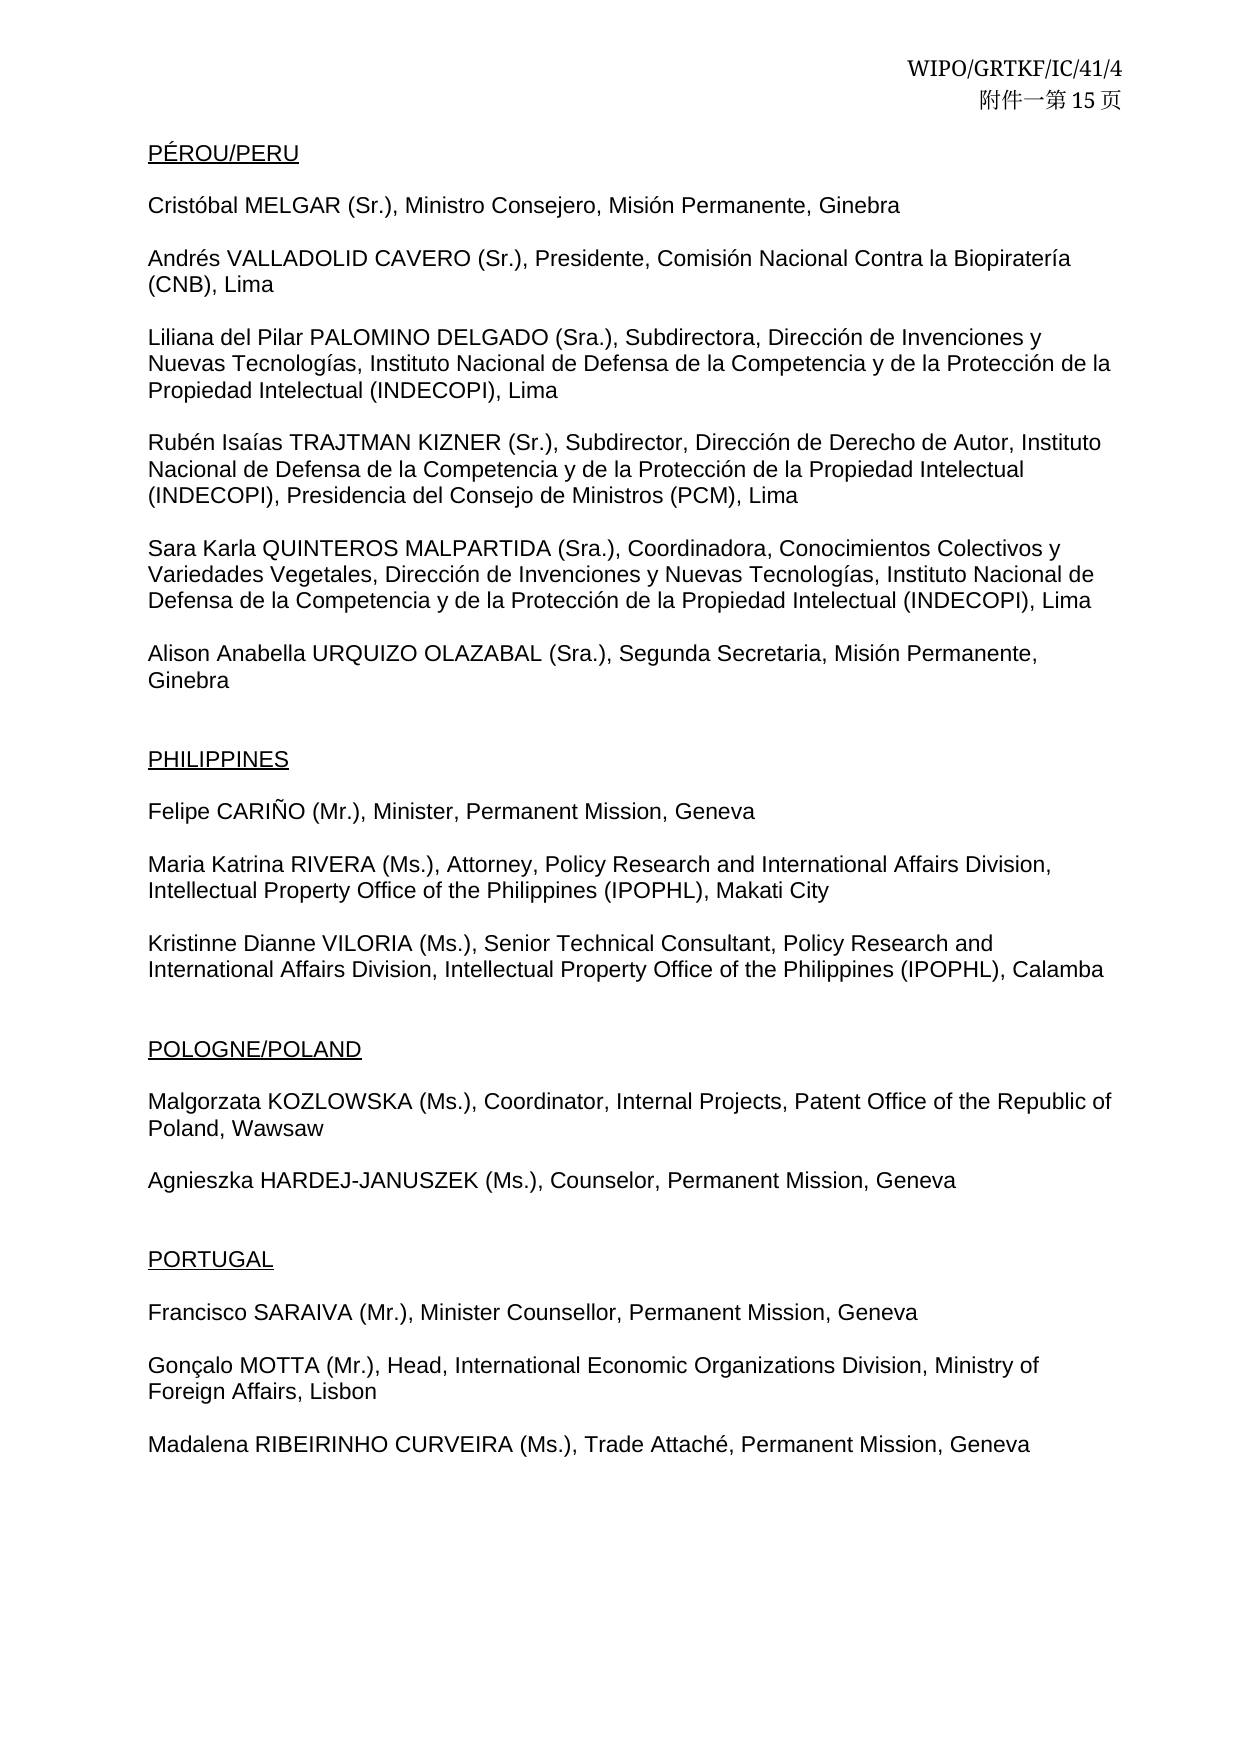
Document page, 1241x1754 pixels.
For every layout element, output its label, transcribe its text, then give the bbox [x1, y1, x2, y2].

text Sara Karla QUINTEROS MALPARTIDA (Sra.), Coordinadora, Conocimientos Colectivos y Variedades Vegetales, Dirección de Invenciones y Nuevas Tecnologías, Instituto Nacional de Defensa de la Competencia y de la Protección de la Propiedad Intelectual (INDECOPI), Lima [148, 535, 1122, 614]
text Rubén Isaías TRAJTMAN KIZNER (Sr.), Subdirector, Dirección de Derecho de Autor, Instituto Nacional de Defensa de la Competencia y de la Protección de la Propiedad Intelectual (INDECOPI), Presidencia del Consejo de Ministros (PCM), Lima [148, 429, 1122, 508]
text Andrés VALLADOLID CAVERO (Sr.), Presidente, Comisión Nacional Contra la Biopiratería (CNB), Lima [148, 245, 1122, 298]
text PHILIPPINES [148, 746, 1122, 772]
text PÉROU/PERU [148, 139, 1122, 166]
text Agnieszka HARDEJ-JANUSZEK (Ms.), Counselor, Permanent Mission, Geneva [148, 1167, 1122, 1194]
text Kristinne Dianne VILORIA (Ms.), Senior Technical Consultant, Policy Research and International Affairs Division, Intellectual Property Office of the Philippines (IPOPHL), Calamba [148, 930, 1122, 983]
text POLOGNE/POLAND [148, 1036, 1122, 1062]
text Alison Anabella URQUIZO OLAZABAL (Sra.), Segunda Secretaria, Misión Permanente, Ginebra [148, 640, 1122, 693]
text Felipe CARIÑO (Mr.), Minister, Permanent Mission, Geneva [148, 798, 1122, 825]
text Gonçalo MOTTA (Mr.), Head, International Economic Organizations Division, Ministry of Foreign Affairs, Lisbon [148, 1352, 1122, 1404]
text Malgorzata KOZLOWSKA (Ms.), Coordinator, Internal Projects, Patent Office of the Republic of Poland, Wawsaw [148, 1088, 1122, 1141]
text Maria Katrina RIVERA (Ms.), Attorney, Policy Research and International Affairs Division, Intellectual Property Office of the Philippines (IPOPHL), Makati City [148, 851, 1122, 904]
text Madalena RIBEIRINHO CURVEIRA (Ms.), Trade Attaché, Permanent Mission, Geneva [148, 1431, 1122, 1457]
text Francisco SARAIVA (Mr.), Minister Counsellor, Permanent Mission, Geneva [148, 1299, 1122, 1325]
text Liliana del Pilar PALOMINO DELGADO (Sra.), Subdirectora, Dirección de Invenciones y Nuevas Tecnologías, Instituto Nacional de Defensa de la Competencia y de la Protección de la Propiedad Intelectual (INDECOPI), Lima [148, 324, 1122, 403]
text PORTUGAL [148, 1246, 1122, 1273]
text Cristóbal MELGAR (Sr.), Ministro Consejero, Misión Permanente, Ginebra [148, 192, 1122, 218]
